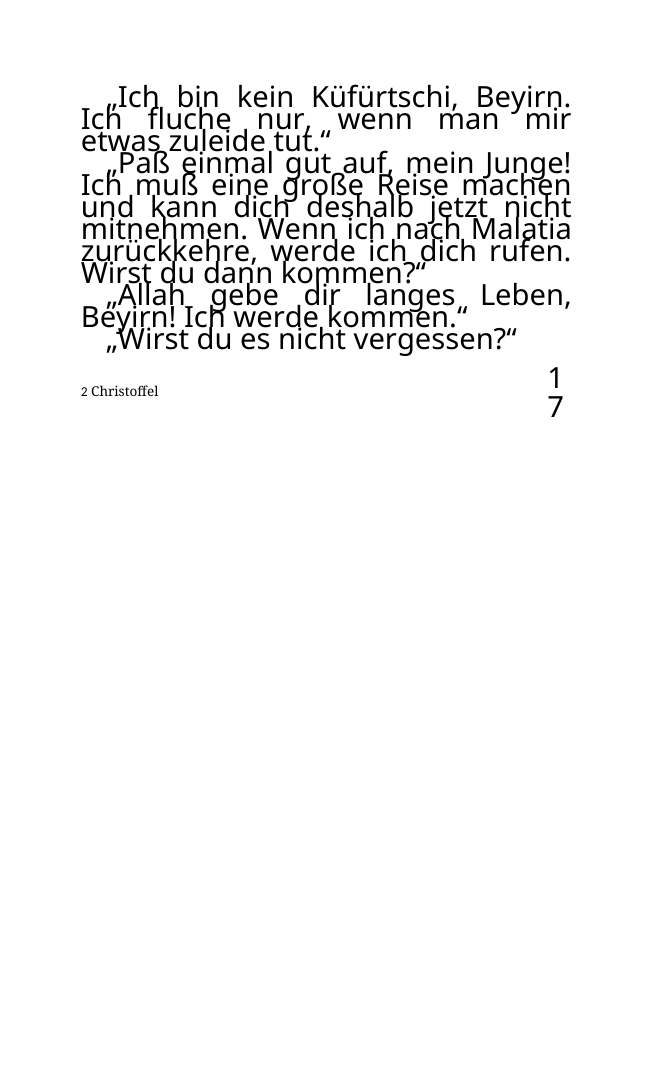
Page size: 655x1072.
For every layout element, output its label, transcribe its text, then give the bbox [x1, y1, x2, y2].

text 2 Christoffel [81, 386, 572, 399]
text „Ich bin kein Küfürtschi, Beyirn. Ich fluche nur, wenn man mir etwas zuleide tut.“ [81, 90, 572, 156]
text „Paß einmal gut auf, mein Junge! Ich muß eine große Reise machen und kann dich deshalb jetzt nicht mitnehmen. Wenn ich nach Malatia zurückkehre, werde ich dich rufen. Wirst du dann kommen?“ [81, 156, 572, 288]
text „Allah gebe dir langes Leben, Beyirn! Ich werde kommen.“ [81, 288, 572, 332]
text „Wirst du es nicht vergessen?“ [81, 332, 572, 354]
